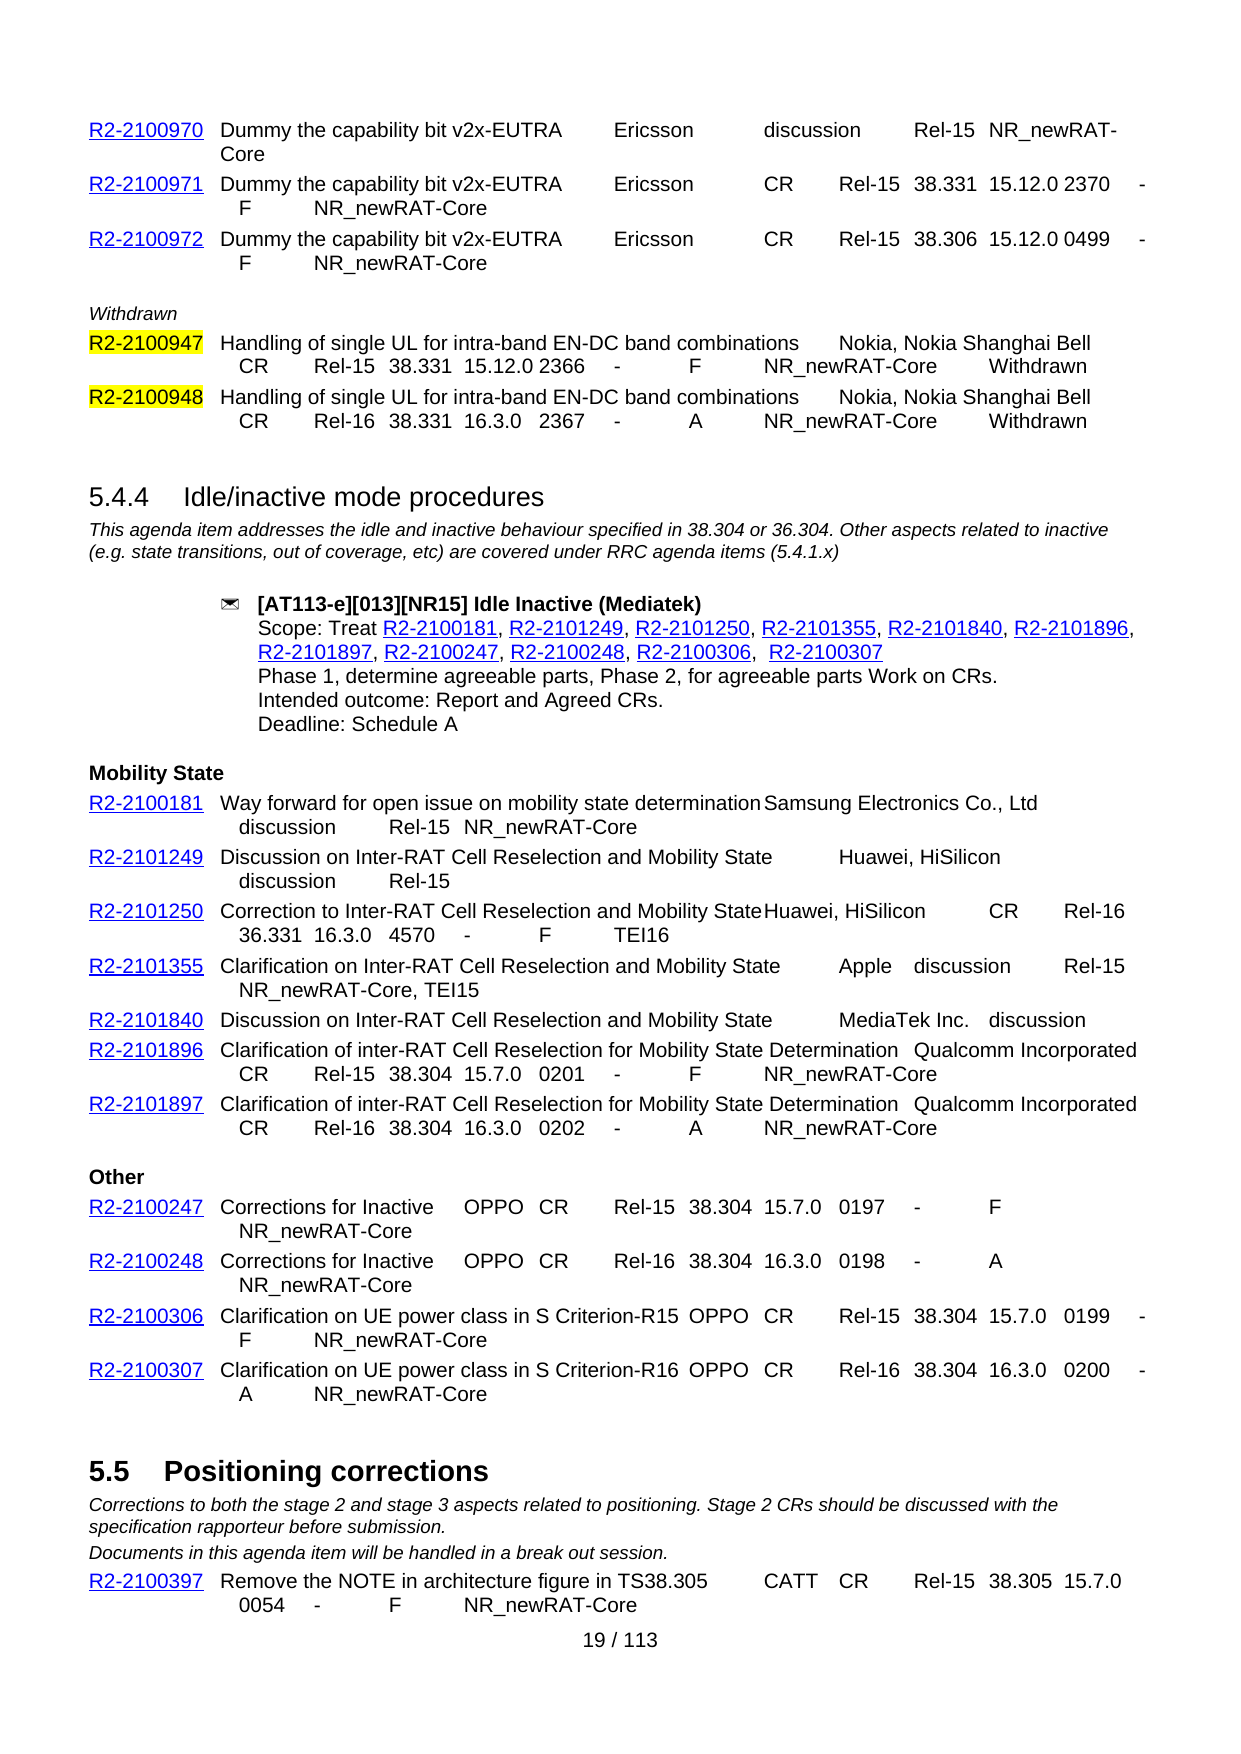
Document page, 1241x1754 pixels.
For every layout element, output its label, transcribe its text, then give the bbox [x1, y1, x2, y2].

text Corrections to both the stage 2 and stage 3 aspects related to positioning. Stage 2 CRs should be discussed with the specification rapporteur before submission. [89, 1494, 1152, 1537]
title R2-2100248 Corrections for Inactive OPPO CR Rel-16 38.304 16.3.0 0198 - A NR_newRAT-Core [89, 1249, 1152, 1297]
subtitle 5.5 Positioning corrections [89, 1454, 1152, 1488]
title R2-2100970 Dummy the capability bit v2x-EUTRA Ericsson discussion Rel-15 NR_newRAT-Core [89, 118, 1152, 166]
title R2-2100306 Clarification on UE power class in S Criterion-R15 OPPO CR Rel-15 38.304 15.7.0 0199 - F NR_newRAT-Core [89, 1303, 1152, 1351]
title R2-2100947 Handling of single UL for intra-band EN-DC band combinations Nokia, Nokia Shanghai Bell CR Rel-15 38.331 15.12.0 2366 - F NR_newRAT-Core Withdrawn [89, 330, 1152, 378]
title R2-2100307 Clarification on UE power class in S Criterion-R16 OPPO CR Rel-16 38.304 16.3.0 0200 - A NR_newRAT-Core [89, 1358, 1152, 1406]
title R2-2100971 Dummy the capability bit v2x-EUTRA Ericsson CR Rel-15 38.331 15.12.0 2370 - F NR_newRAT-Core [89, 172, 1152, 220]
title R2-2100397 Remove the NOTE in architecture figure in TS38.305 CATT CR Rel-15 38.305 15.7.0 0054 - F NR_newRAT-Core [89, 1569, 1152, 1617]
text Deadline: Schedule A [220, 712, 1152, 736]
title R2-2101897 Clarification of inter-RAT Cell Reselection for Mobility State Determination Qualcomm Incorporated CR Rel-16 38.304 16.3.0 0202 - A NR_newRAT-Core [89, 1092, 1152, 1140]
subtitle 5.4.4 Idle/inactive mode procedures [89, 481, 1152, 513]
text Documents in this agenda item will be handled in a break out session. [89, 1542, 1152, 1563]
title R2-2101249 Discussion on Inter-RAT Cell Reselection and Mobility State Huawei, HiSilicon discussion Rel-15 [89, 845, 1152, 893]
text Withdrawn [89, 302, 1152, 324]
text Phase 1, determine agreeable parts, Phase 2, for agreeable parts Work on CRs. [220, 664, 1152, 688]
title R2-2101250 Correction to Inter-RAT Cell Reselection and Mobility State Huawei, HiSilicon CR Rel-16 36.331 16.3.0 4570 - F TEI16 [89, 899, 1152, 947]
text Scope: Treat R2-2100181, R2-2101249, R2-2101250, R2-2101355, R2-2101840, R2-2101896, R2-2101897, R2-2100247, R2-2100248, R2-2100306, R2-2100307 [220, 616, 1152, 664]
text Mobility State [89, 761, 1152, 785]
text This agenda item addresses the idle and inactive behaviour specified in 38.304 or 36.304. Other aspects related to inactive (e.g. state transitions, out of coverage, etc) are covered under RRC agenda items (5.4.1.x) [89, 519, 1152, 562]
title R2-2101896 Clarification of inter-RAT Cell Reselection for Mobility State Determination Qualcomm Incorporated CR Rel-15 38.304 15.7.0 0201 - F NR_newRAT-Core [89, 1038, 1152, 1086]
title R2-2101840 Discussion on Inter-RAT Cell Reselection and Mobility State MediaTek Inc. discussion [89, 1008, 1152, 1032]
text Intended outcome: Report and Agreed CRs. [220, 688, 1152, 712]
title R2-2101355 Clarification on Inter-RAT Cell Reselection and Mobility State Apple discussion Rel-15 NR_newRAT-Core, TEI15 [89, 953, 1152, 1001]
title R2-2100181 Way forward for open issue on mobility state determination Samsung Electronics Co., Ltd discussion Rel-15 NR_newRAT-Core [89, 791, 1152, 839]
text Other [89, 1165, 1152, 1189]
title R2-2100247 Corrections for Inactive OPPO CR Rel-15 38.304 15.7.0 0197 - F NR_newRAT-Core [89, 1195, 1152, 1243]
text [AT113-e][013][NR15] Idle Inactive (Mediatek) [220, 592, 1152, 616]
title R2-2100972 Dummy the capability bit v2x-EUTRA Ericsson CR Rel-15 38.306 15.12.0 0499 - F NR_newRAT-Core [89, 226, 1152, 274]
title R2-2100948 Handling of single UL for intra-band EN-DC band combinations Nokia, Nokia Shanghai Bell CR Rel-16 38.331 16.3.0 2367 - A NR_newRAT-Core Withdrawn [89, 384, 1152, 432]
